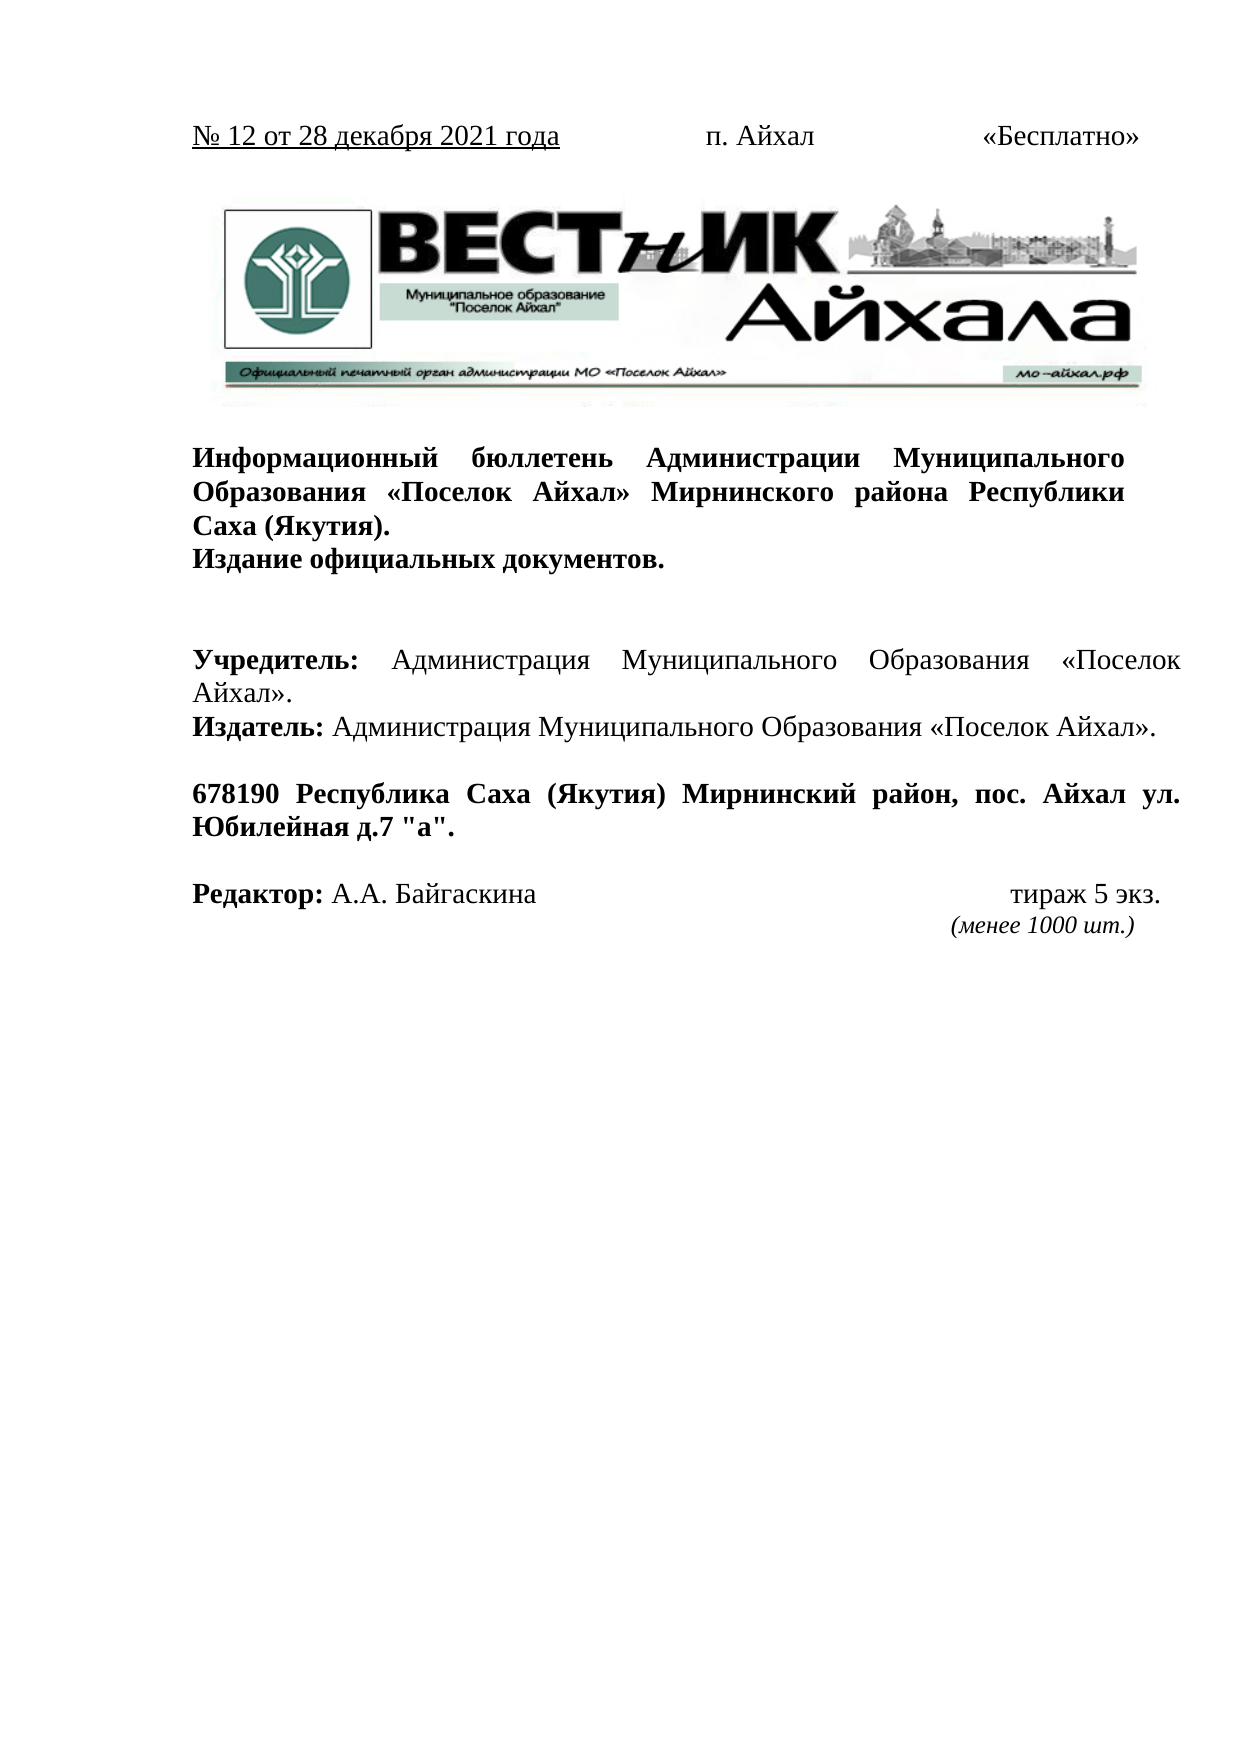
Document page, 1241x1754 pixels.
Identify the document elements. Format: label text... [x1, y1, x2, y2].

text Учредитель: Администрация Муниципального Образования «Поселок Айхал». [192, 642, 1181, 709]
picture [192, 175, 1174, 407]
text (менее 1000 шт.) [192, 910, 1137, 939]
text Информационный бюллетень Администрации Муниципального Образования «Поселок Айхал» Мирнинского района Республики Саха (Якутия). [192, 441, 1125, 541]
text 678190 Республика Саха (Якутия) Мирнинский район, пос. Айхал ул. Юбилейная д.7 "а". [192, 776, 1181, 843]
text Издатель: Администрация Муниципального Образования «Поселок Айхал». [192, 709, 1181, 742]
text Издание официальных документов. [192, 541, 1181, 575]
text № 12 от 28 декабря 2021 года п. Айхал «Бесплатно» [192, 118, 1181, 152]
text Редактор: А.А. Байгаскина тираж 5 экз. [192, 877, 1181, 910]
